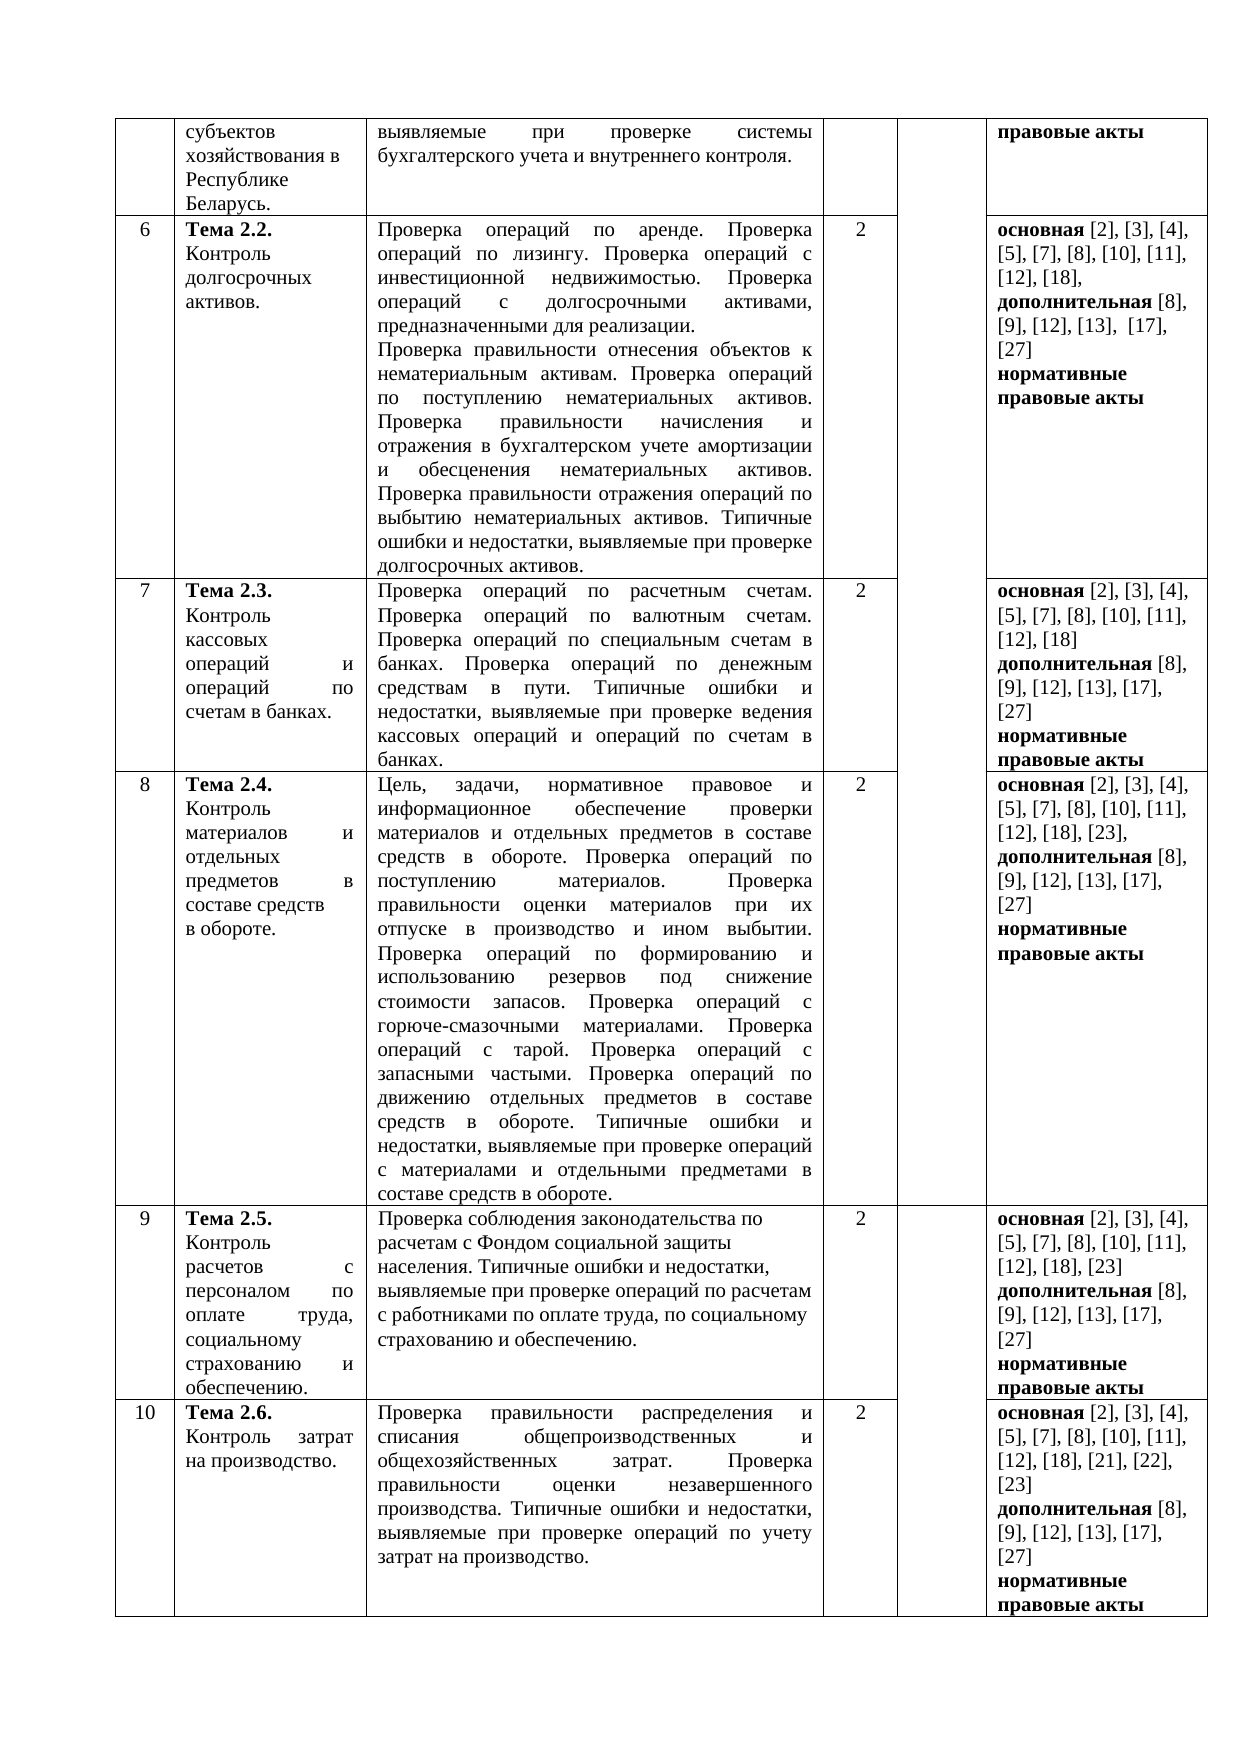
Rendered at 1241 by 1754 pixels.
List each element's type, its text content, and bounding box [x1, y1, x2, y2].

table_cell 2 [824, 216, 897, 577]
table_cell 2 [824, 1400, 897, 1616]
table_cell 2 [824, 579, 897, 771]
table_cell 2 [824, 1206, 897, 1399]
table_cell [987, 119, 1207, 215]
table_cell 6 [116, 216, 174, 577]
table_cell основная [2], [3], [4], [5], [7], [8], [10], [11], [12], [18], дополнительная [8], [9], [12], [13], [17], [27] нормативные правовые акты [987, 216, 1207, 577]
table_cell 8 [116, 772, 174, 1205]
table_cell 7 [116, 579, 174, 771]
table_cell Проверка соблюдения законодательства по расчетам с Фондом социальной защиты населения. Типичные ошибки и недостатки, выявляемые при проверке операций по расчетам с работниками по оплате труда, по социальному страхованию и обеспечению. [367, 1206, 823, 1399]
table_cell [898, 1206, 986, 1616]
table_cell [987, 1400, 1207, 1616]
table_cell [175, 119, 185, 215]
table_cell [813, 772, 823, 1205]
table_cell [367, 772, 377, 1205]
table_cell Проверка операций по аренде. Проверка операций по лизингу. Проверка операций с инвестиционной недвижимостью. Проверка операций с долгосрочными активами, предназначенными для реализации. Проверка правильности отнесения объектов к нематериальным активам. Проверка операций по поступлению нематериальных активов. Проверка правильности начисления и отражения в бухгалтерском учете амортизации и обесценения нематериальных активов. Проверка правильности отражения операций по выбытию нематериальных активов. Типичные ошибки и недостатки, выявляемые при проверке долгосрочных активов. [367, 216, 823, 577]
table_cell 5 [116, 119, 174, 215]
table_cell Тема 2.4. Контроль материалов и отдельных предметов в составе средств в обороте. [175, 772, 366, 1205]
table_cell основная [2], [3], [4], [5], [7], [8], [10], [11], [12], [18], [23], дополнительная [8], [9], [12], [13], [17], [27] нормативные правовые акты [987, 772, 1207, 1205]
table_cell Тема 2.3. Контроль кассовых операций и операций по счетам в банках. [175, 579, 366, 771]
table_cell Проверка правильности распределения и списания общепроизводственных и общехозяйственных затрат. Проверка правильности оценки незавершенного производства. Типичные ошибки и недостатки, выявляемые при проверке операций по учету затрат на производство. [367, 1400, 823, 1616]
table_cell основная [2], [3], [4], [5], [7], [8], [10], [11], [12], [18], [23] дополнительная [8], [9], [12], [13], [17], [27] нормативные правовые акты [987, 1206, 1207, 1399]
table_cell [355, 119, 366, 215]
table_cell Тема 2.2. Контроль долгосрочных активов. [175, 216, 366, 577]
table_cell 9 [116, 1206, 174, 1399]
table_cell 10 [116, 1400, 174, 1616]
table_cell Тема 2.5. Контроль расчетов с персоналом по оплате труда, социальному страхованию и обеспечению. [175, 1206, 366, 1399]
table_cell 2 [824, 772, 897, 1205]
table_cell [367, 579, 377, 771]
table_cell 2 [824, 119, 897, 215]
table_cell основная [2], [3], [4], [5], [7], [8], [10], [11], [12], [18] дополнительная [8], [9], [12], [13], [17], [27] нормативные правовые акты [987, 579, 1207, 771]
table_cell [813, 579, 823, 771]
table_cell Тема 2.6. Контроль затрат на производство. [175, 1400, 366, 1616]
